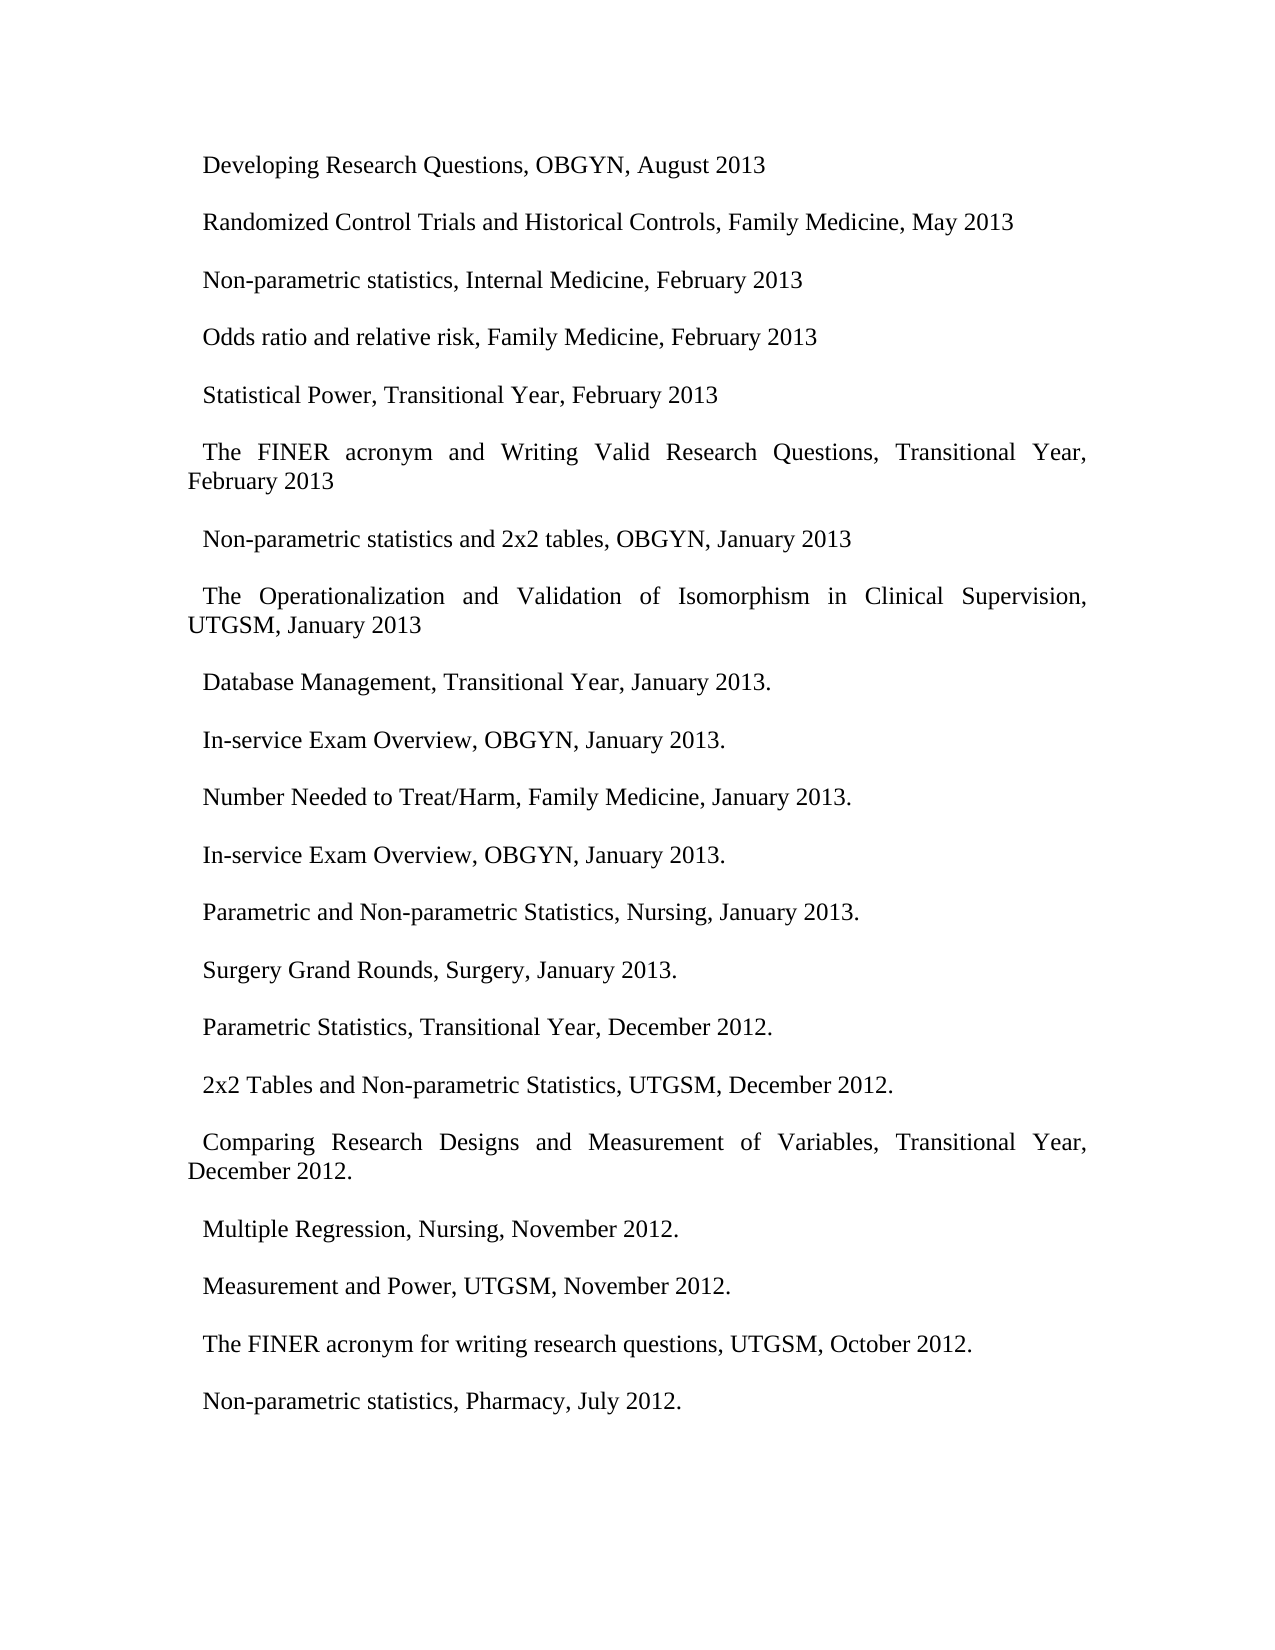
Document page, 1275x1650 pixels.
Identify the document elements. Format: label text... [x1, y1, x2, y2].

text 2x2 Tables and Non-parametric Statistics, UTGSM, December 2012. [187, 1070, 1087, 1099]
text The FINER acronym for writing research questions, UTGSM, October 2012. [187, 1329, 1087, 1357]
text Number Needed to Treat/Harm, Family Medicine, January 2013. [187, 782, 1087, 811]
text Comparing Research Designs and Measurement of Variables, Transitional Year, December 2012. [187, 1127, 1087, 1185]
text The Operationalization and Validation of Isomorphism in Clinical Supervision, UTGSM, January 2013 [187, 581, 1087, 639]
text Parametric and Non-parametric Statistics, Nursing, January 2013. [187, 897, 1087, 926]
text Surgery Grand Rounds, Surgery, January 2013. [187, 955, 1087, 984]
text Statistical Power, Transitional Year, February 2013 [187, 380, 1087, 409]
text Multiple Regression, Nursing, November 2012. [187, 1214, 1087, 1242]
text Database Management, Transitional Year, January 2013. [187, 667, 1087, 696]
text Randomized Control Trials and Historical Controls, Family Medicine, May 2013 [187, 207, 1087, 236]
text Odds ratio and relative risk, Family Medicine, February 2013 [187, 322, 1087, 351]
text Non-parametric statistics, Internal Medicine, February 2013 [187, 265, 1087, 294]
text Measurement and Power, UTGSM, November 2012. [187, 1271, 1087, 1300]
text In-service Exam Overview, OBGYN, January 2013. [187, 725, 1087, 754]
text Parametric Statistics, Transitional Year, December 2012. [187, 1012, 1087, 1041]
text Non-parametric statistics, Pharmacy, July 2012. [187, 1386, 1087, 1415]
text In-service Exam Overview, OBGYN, January 2013. [187, 840, 1087, 869]
text Non-parametric statistics and 2x2 tables, OBGYN, January 2013 [187, 524, 1087, 552]
text Developing Research Questions, OBGYN, August 2013 [187, 150, 1087, 179]
text The FINER acronym and Writing Valid Research Questions, Transitional Year, February 2013 [187, 437, 1087, 495]
